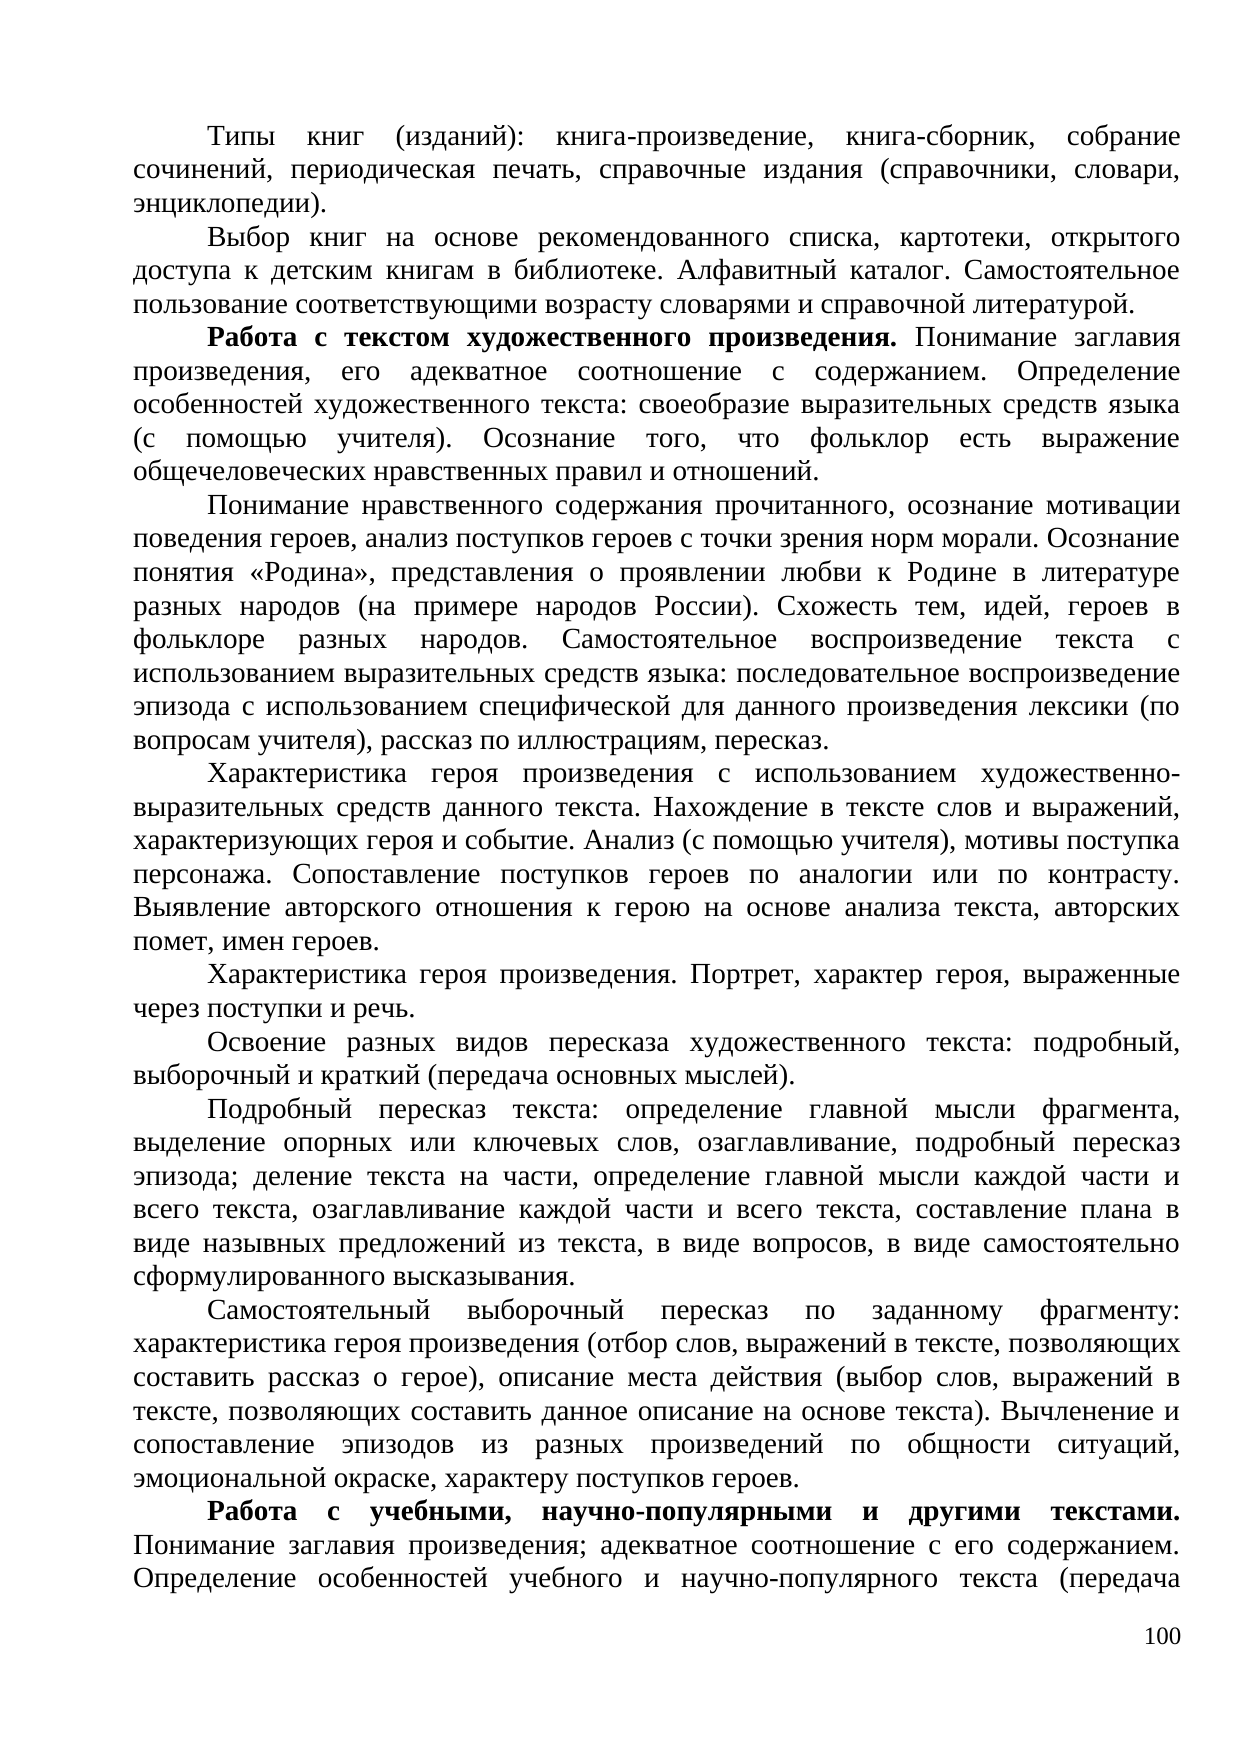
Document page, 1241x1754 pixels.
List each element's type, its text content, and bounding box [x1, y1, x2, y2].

text Типы книг (изданий): книга-произведение, книга-сборник, собрание сочинений, периодическая печать, справочные издания (справочники, словари, энциклопедии). [133, 118, 1181, 219]
text Самостоятельный выборочный пересказ по заданному фрагменту: характеристика героя произведения (отбор слов, выражений в тексте, позволяющих составить рассказ о герое), описание места действия (выбор слов, выражений в тексте, позволяющих составить данное описание на основе текста). Вычленение и сопоставление эпизодов из разных произведений по общности ситуаций, эмоциональной окраске, характеру поступков героев. [133, 1292, 1181, 1493]
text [133, 1493, 1181, 1594]
text Освоение разных видов пересказа художественного текста: подробный, выборочный и краткий (передача основных мыслей). [133, 1024, 1181, 1091]
text Характеристика героя произведения. Портрет, характер героя, выраженные через поступки и речь. [133, 957, 1181, 1024]
text Понимание нравственного содержания прочитанного, осознание мотивации поведения героев, анализ поступков героев с точки зрения норм морали. Осознание понятия «Родина», представления о проявлении любви к Родине в литературе разных народов (на примере народов России). Схожесть тем, идей, героев в фольклоре разных народов. Самостоятельное воспроизведение текста с использованием выразительных средств языка: последовательное воспроизведение эпизода с использованием специфической для данного произведения лексики (по вопросам учителя), рассказ по иллюстрациям, пересказ. [133, 487, 1181, 755]
text Работа с текстом художественного произведения. Понимание заглавия произведения, его адекватное соотношение с содержанием. Определение особенностей художественного текста: своеобразие выразительных средств языка (с помощью учителя). Осознание того, что фольклор есть выражение общечеловеческих нравственных правил и отношений. [133, 319, 1181, 487]
text Подробный пересказ текста: определение главной мысли фрагмента, выделение опорных или ключевых слов, озаглавливание, подробный пересказ эпизода; деление текста на части, определение главной мысли каждой части и всего текста, озаглавливание каждой части и всего текста, составление плана в виде назывных предложений из текста, в виде вопросов, в виде самостоятельно сформулированного высказывания. [133, 1091, 1181, 1292]
text Выбор книг на основе рекомендованного списка, картотеки, открытого доступа к детским книгам в библиотеке. Алфавитный каталог. Самостоятельное пользование соответствующими возрасту словарями и справочной литературой. [133, 219, 1181, 319]
text Характеристика героя произведения с использованием художественно-выразительных средств данного текста. Нахождение в тексте слов и выражений, характеризующих героя и событие. Анализ (с помощью учителя), мотивы поступка персонажа. Сопоставление поступков героев по аналогии или по контрасту. Выявление авторского отношения к герою на основе анализа текста, авторских помет, имен героев. [133, 755, 1181, 957]
